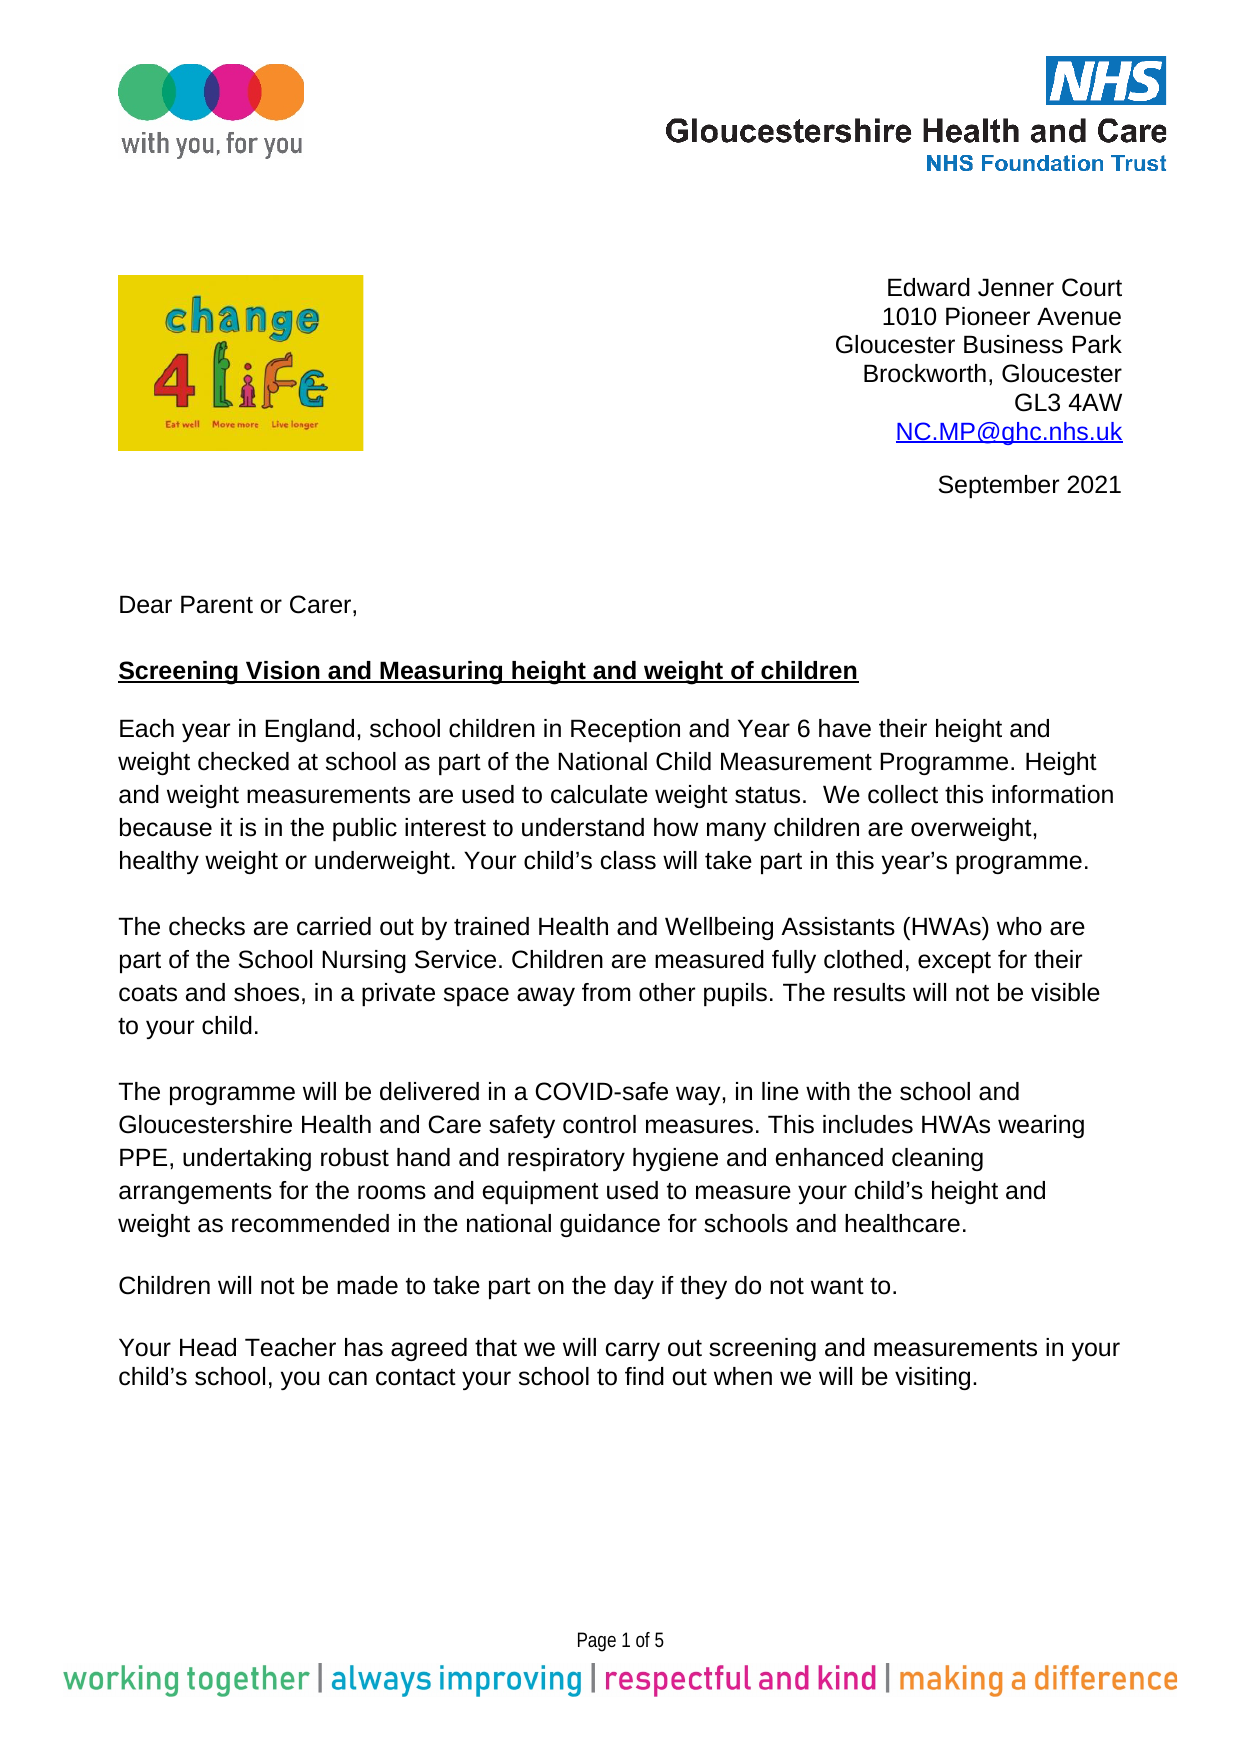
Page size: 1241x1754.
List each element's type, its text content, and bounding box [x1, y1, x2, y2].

text Children will not be made to take part on the day if they do not want to. [118, 1271, 1122, 1300]
picture [118, 64, 304, 159]
text The checks are carried out by trained Health and Wellbeing Assistants (HWAs) who are part of the School Nursing Service. Children are measured fully clothed, except for their coats and shoes, in a private space away from other pupils. The results will not be visible to your child. [118, 912, 1122, 1040]
text Edward Jenner Court [118, 273, 1122, 302]
text NC.MP@ghc.nhs.uk [364, 417, 1122, 445]
text 1010 Pioneer Avenue [364, 302, 1122, 330]
picture [63, 1663, 1178, 1697]
text Your Head Teacher has agreed that we will carry out screening and measurements in your child’s school, you can contact your school to find out when we will be visiting. [118, 1333, 1122, 1390]
text Brockworth, Gloucester [364, 359, 1122, 388]
text Dear Parent or Carer, [118, 590, 1122, 619]
text Each year in England, school children in Reception and Year 6 have their height and weight checked at school as part of the National Child Measurement Programme. Height and weight measurements are used to calculate weight status. We collect this information because it is in the public interest to understand how many children are overweight, healthy weight or underweight. Your child’s class will take part in this year’s programme. [118, 714, 1122, 875]
picture [480, 1676, 486, 1686]
picture [666, 56, 1167, 171]
text The programme will be delivered in a COVID-safe way, in line with the school and Gloucestershire Health and Care safety control measures. This includes HWAs wearing PPE, undertaking robust hand and respiratory hygiene and enhanced cleaning arrangements for the rooms and equipment used to measure your child’s height and weight as recommended in the national guidance for schools and healthcare. [118, 1077, 1122, 1238]
text GL3 4AW [364, 388, 1122, 417]
picture [571, 1676, 577, 1686]
text Screening Vision and Measuring height and weight of children [118, 656, 1122, 685]
text September 2021 [118, 470, 1122, 499]
text Gloucester Business Park [364, 330, 1122, 359]
